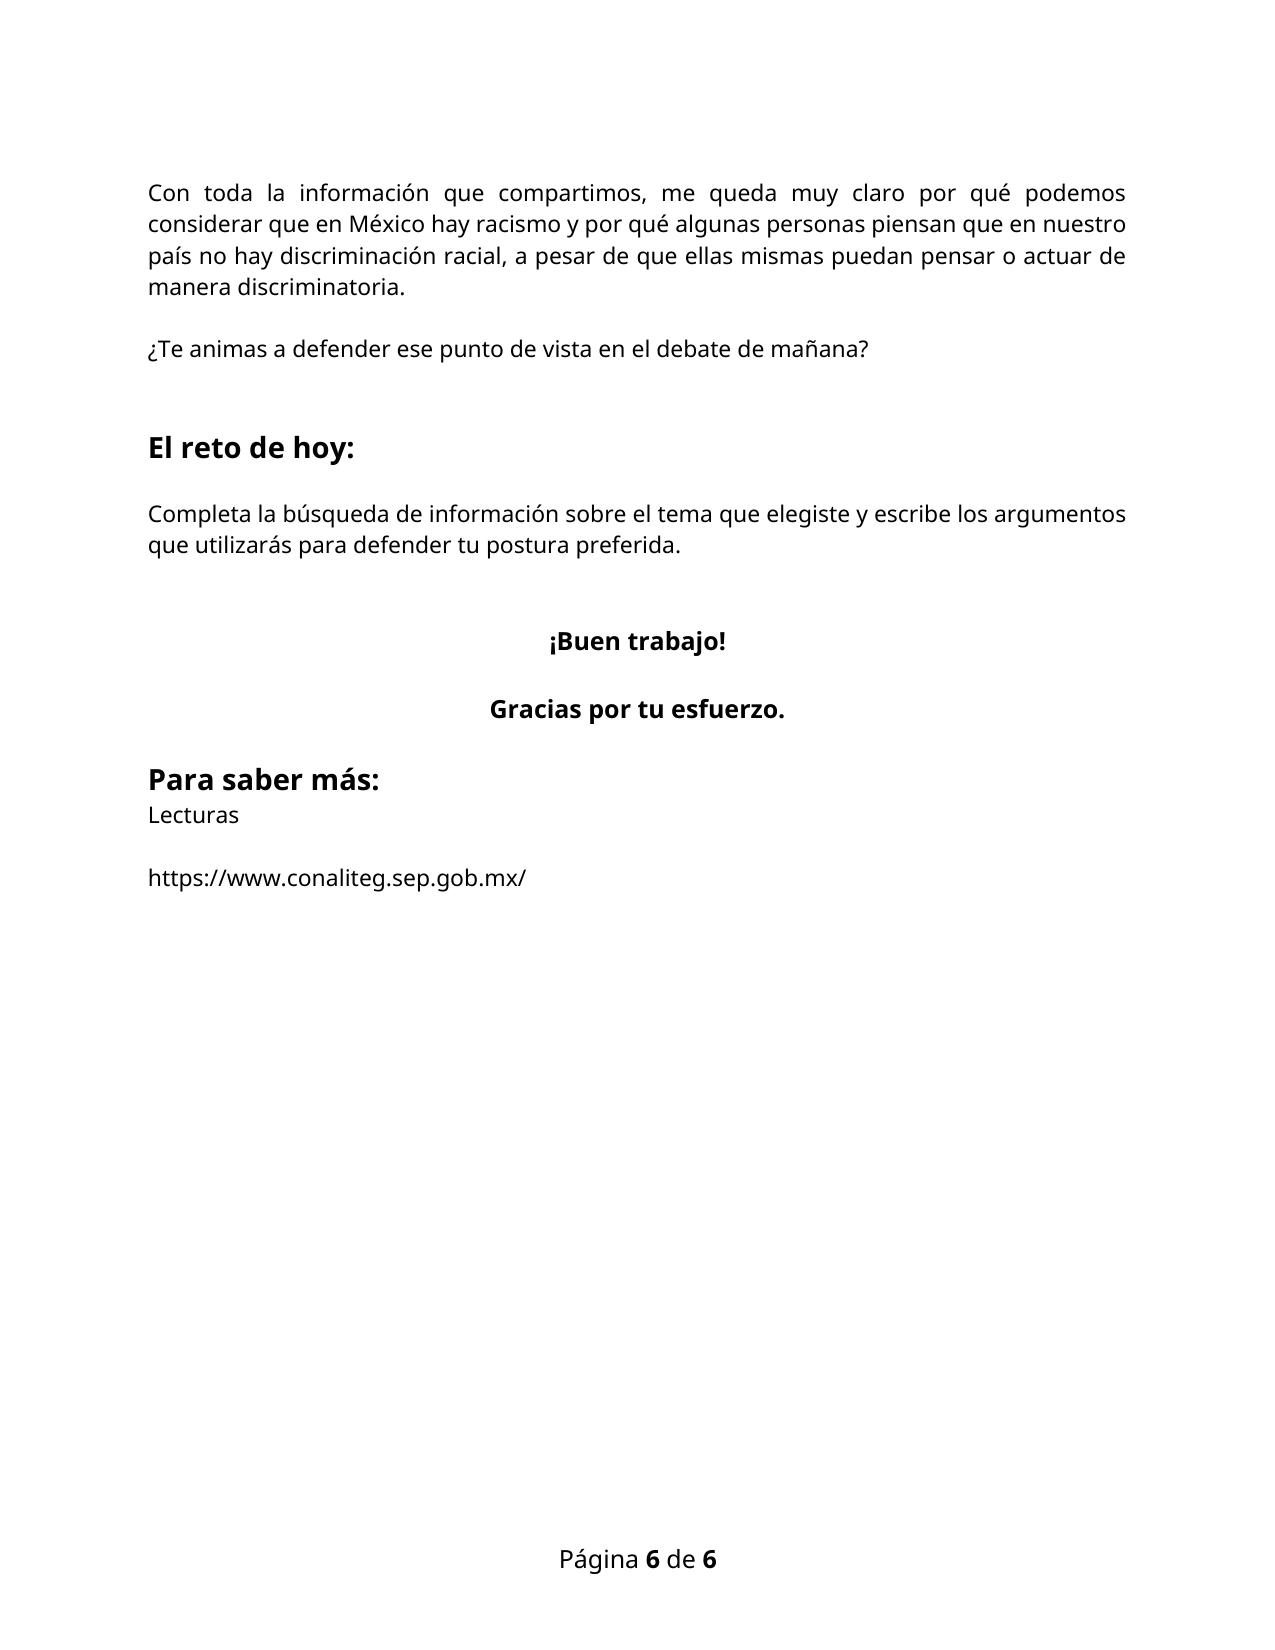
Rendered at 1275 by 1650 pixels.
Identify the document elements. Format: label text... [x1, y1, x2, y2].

text ¡Buen trabajo! [148, 623, 1127, 657]
text Completa la búsqueda de información sobre el tema que elegiste y escribe los argumentos que utilizarás para defender tu postura preferida. [148, 498, 1127, 561]
text ¿Te animas a defender ese punto de vista en el debate de mañana? [148, 333, 1127, 365]
text Para saber más: [148, 759, 1127, 799]
text El reto de hoy: [148, 427, 1127, 467]
text Gracias por tu esfuerzo. [148, 691, 1127, 725]
text https://www.conaliteg.sep.gob.mx/ [148, 862, 1127, 893]
text Lecturas [148, 799, 1127, 830]
text Con toda la información que compartimos, me queda muy claro por qué podemos considerar que en México hay racismo y por qué algunas personas piensan que en nuestro país no hay discriminación racial, a pesar de que ellas mismas puedan pensar o actuar de manera discriminatoria. [148, 177, 1127, 302]
